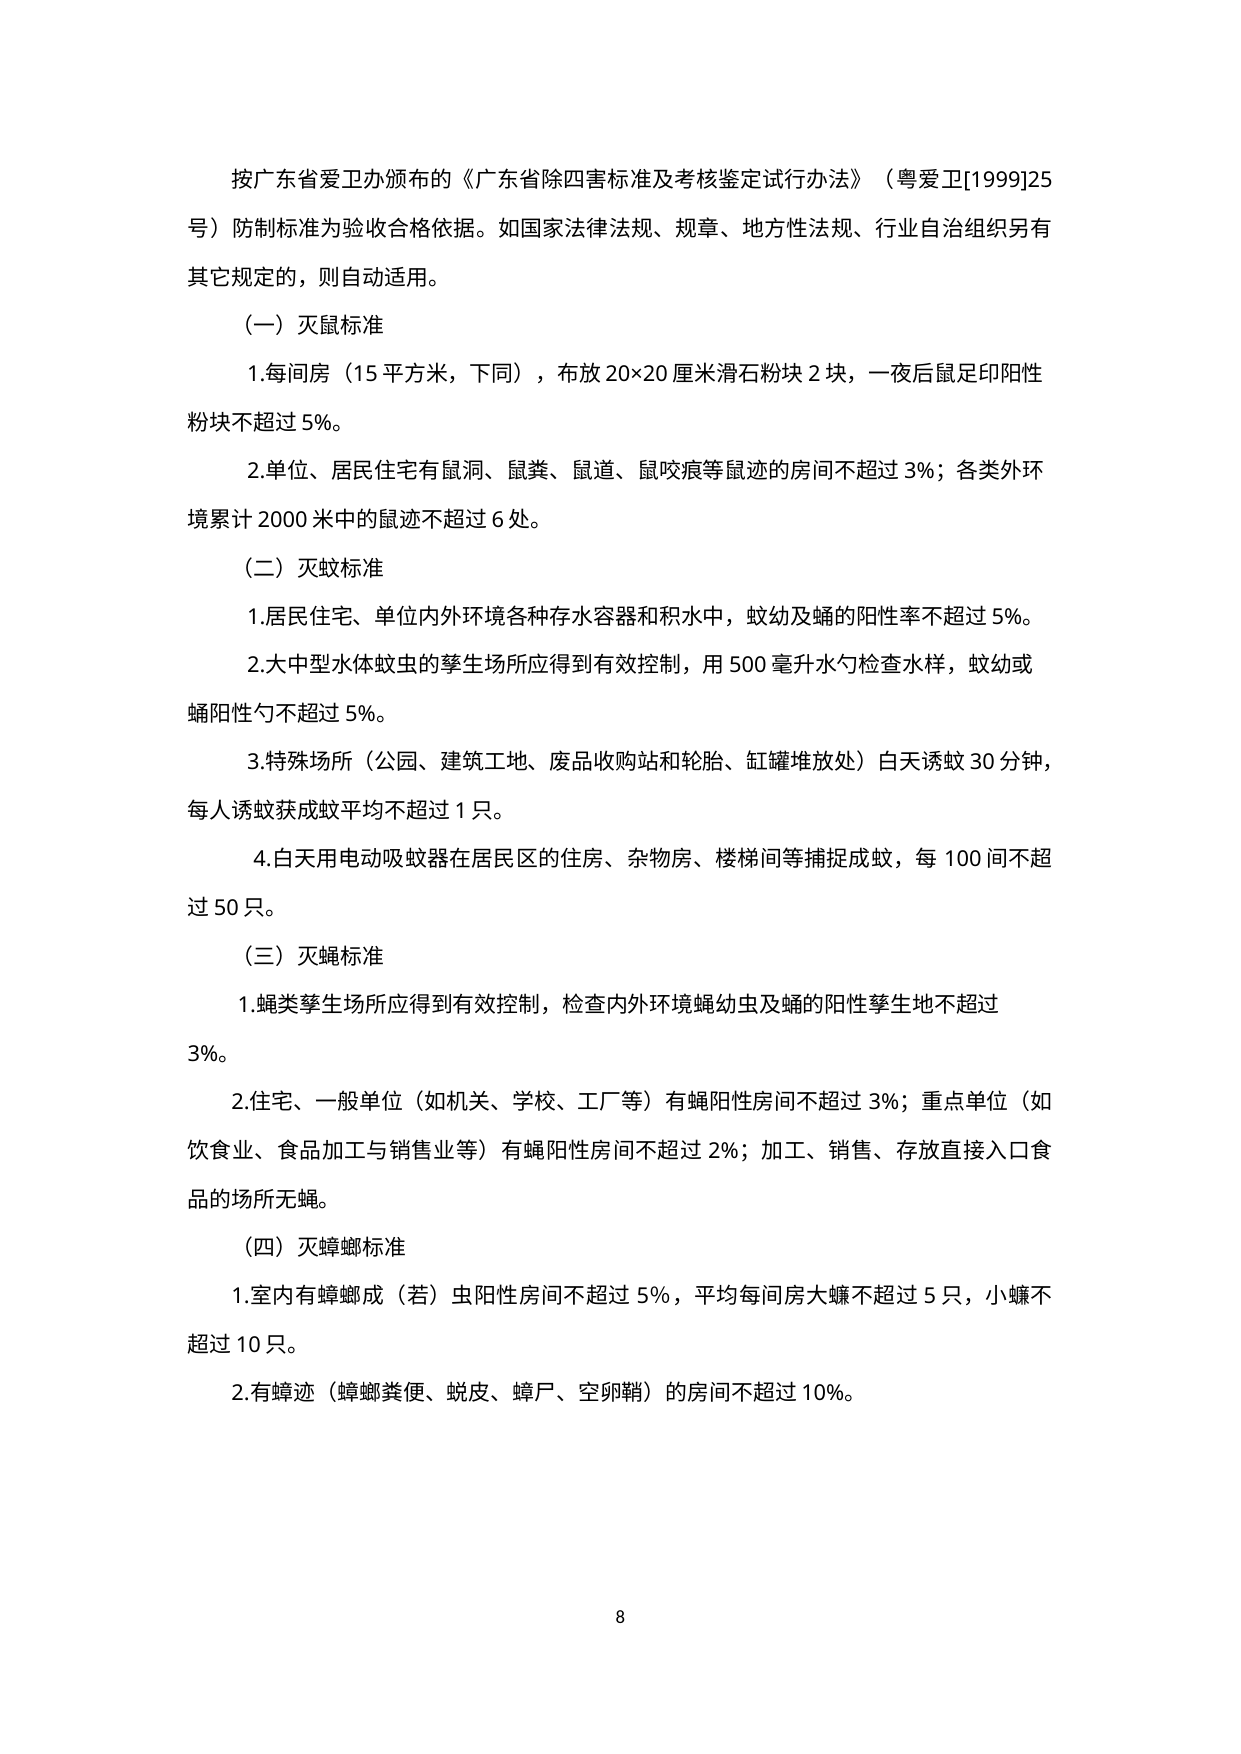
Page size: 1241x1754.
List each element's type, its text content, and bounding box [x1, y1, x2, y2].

text 2.有蟑迹（蟑螂粪便、蜕皮、蟑尸、空卵鞘）的房间不超过10%。 [187, 1375, 1053, 1407]
text 2.住宅、一般单位（如机关、学校、工厂等）有蝇阳性房间不超过3%；重点单位（如饮食业、食品加工与销售业等）有蝇阳性房间不超过2%；加工、销售、存放直接入口食品的场所无蝇。 [187, 1084, 1053, 1214]
text 1.蝇类孳生场所应得到有效控制，检查内外环境蝇幼虫及蛹的阳性孳生地不超过3%。 [187, 987, 1053, 1068]
text 4.白天用电动吸蚊器在居民区的住房、杂物房、楼梯间等捕捉成蚊，每100间不超过50只。 [187, 841, 1053, 922]
text （一）灭鼠标准 [187, 308, 1053, 340]
text 1.居民住宅、单位内外环境各种存水容器和积水中，蚊幼及蛹的阳性率不超过5%。 [187, 599, 1053, 631]
text 按广东省爱卫办颁布的《广东省除四害标准及考核鉴定试行办法》（粤爱卫[1999]25号）防制标准为验收合格依据。如国家法律法规、规章、地方性法规、行业自治组织另有其它规定的，则自动适用。 [187, 162, 1053, 292]
text 1.每间房（15平方米，下同），布放20×20厘米滑石粉块2块，一夜后鼠足印阳性粉块不超过5%。 [187, 356, 1053, 437]
text （四）灭蟑螂标准 [187, 1229, 1053, 1262]
text 2.大中型水体蚊虫的孳生场所应得到有效控制，用500毫升水勺检查水样，蚊幼或蛹阳性勺不超过5%。 [187, 647, 1053, 728]
text 3.特殊场所（公园、建筑工地、废品收购站和轮胎、缸罐堆放处）白天诱蚊30分钟，每人诱蚊获成蚊平均不超过1只。 [187, 744, 1053, 825]
text （三）灭蝇标准 [187, 938, 1053, 971]
text （二）灭蚊标准 [187, 550, 1053, 583]
text 2.单位、居民住宅有鼠洞、鼠粪、鼠道、鼠咬痕等鼠迹的房间不超过3%；各类外环境累计2000米中的鼠迹不超过6处。 [187, 453, 1053, 534]
text 1.室内有蟑螂成（若）虫阳性房间不超过5％，平均每间房大蠊不超过5只，小蠊不超过10只。 [187, 1278, 1053, 1359]
